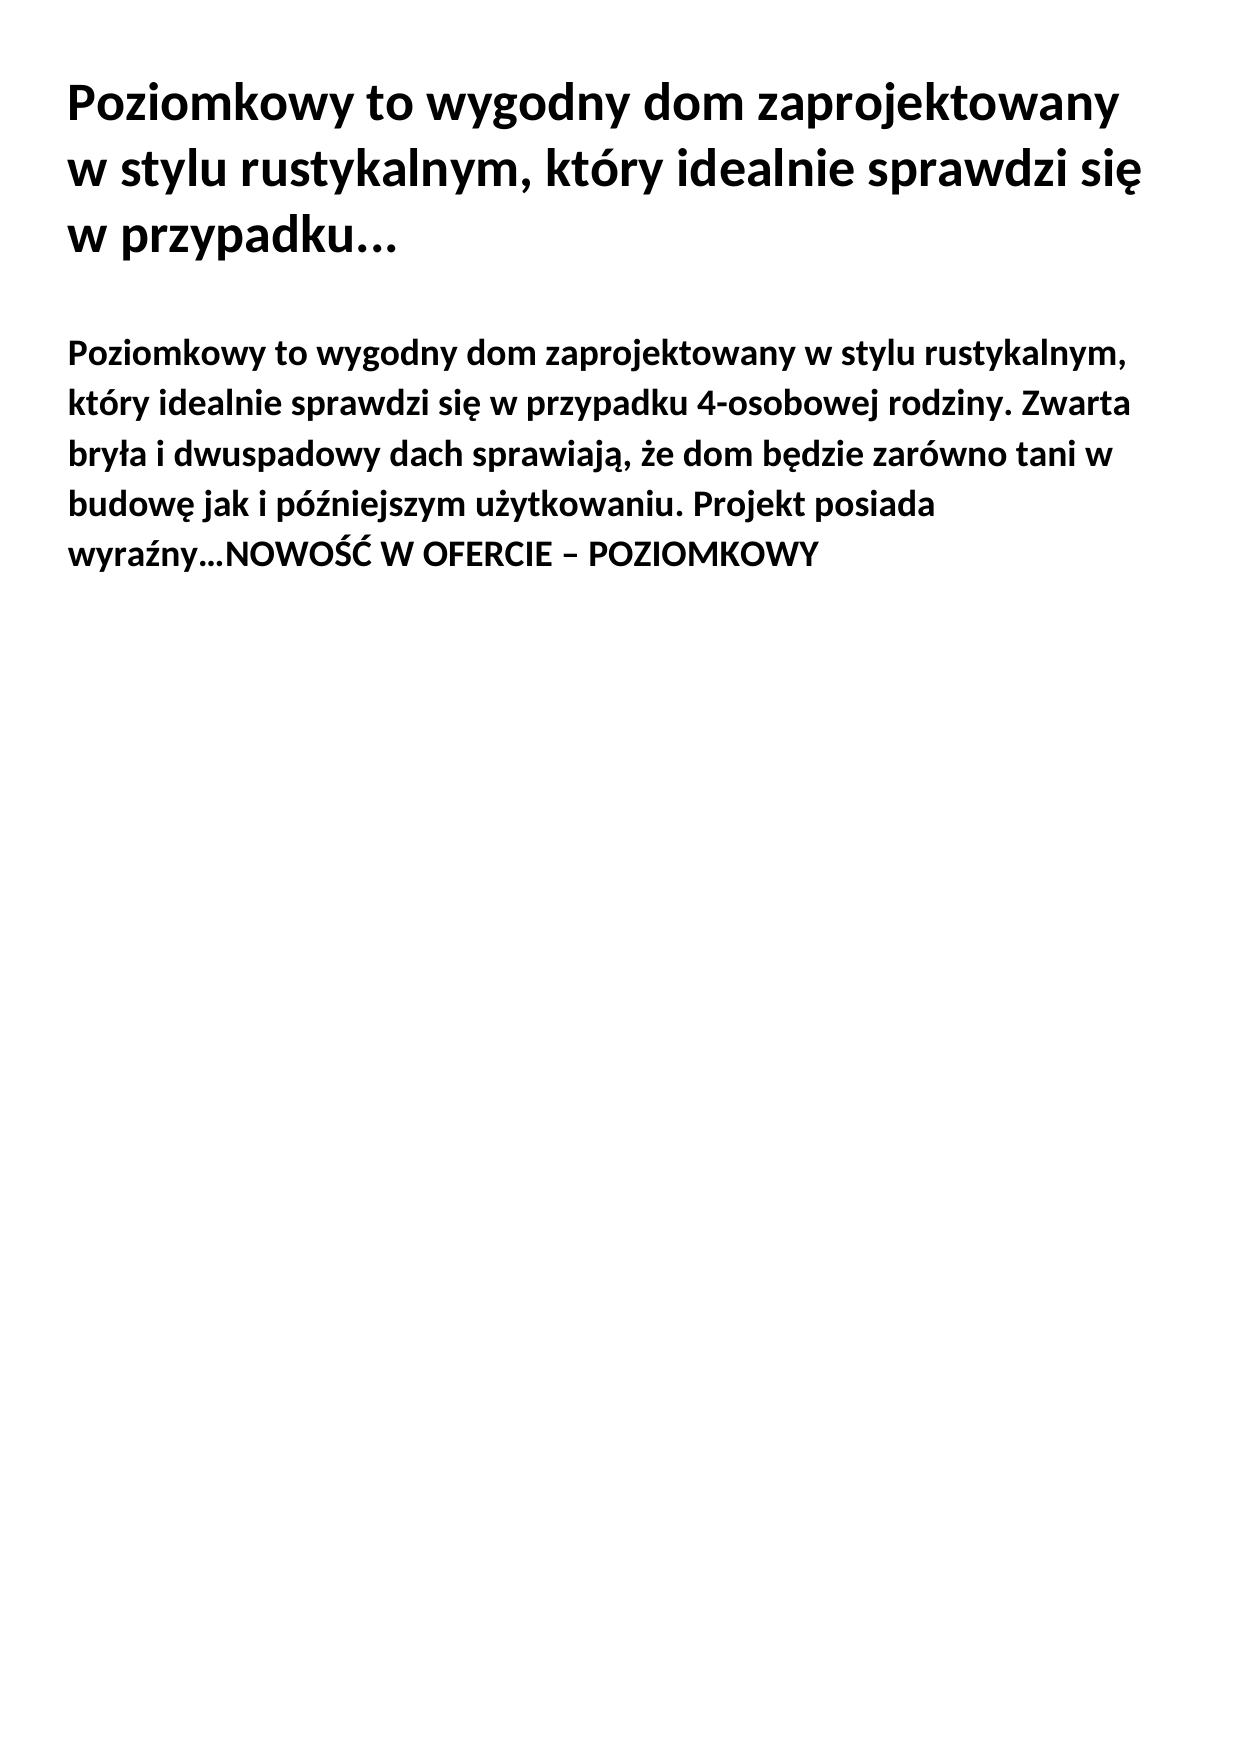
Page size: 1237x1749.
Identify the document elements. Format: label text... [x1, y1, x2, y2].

text Poziomkowy to wygodny dom zaprojektowany w stylu rustykalnym, który idealnie sprawdzi się w przypadku 4-osobowej rodziny. Zwarta bryła i dwuspadowy dach sprawiają, że dom będzie zarówno tani w budowę jak i późniejszym użytkowaniu. Projekt posiada wyraźny…﻿NOWOŚĆ W OFERCIE – POZIOMKOWY [68, 329, 1169, 576]
text Poziomkowy to wygodny dom zaprojektowany w stylu rustykalnym, który idealnie sprawdzi się w przypadku... [68, 68, 1169, 266]
